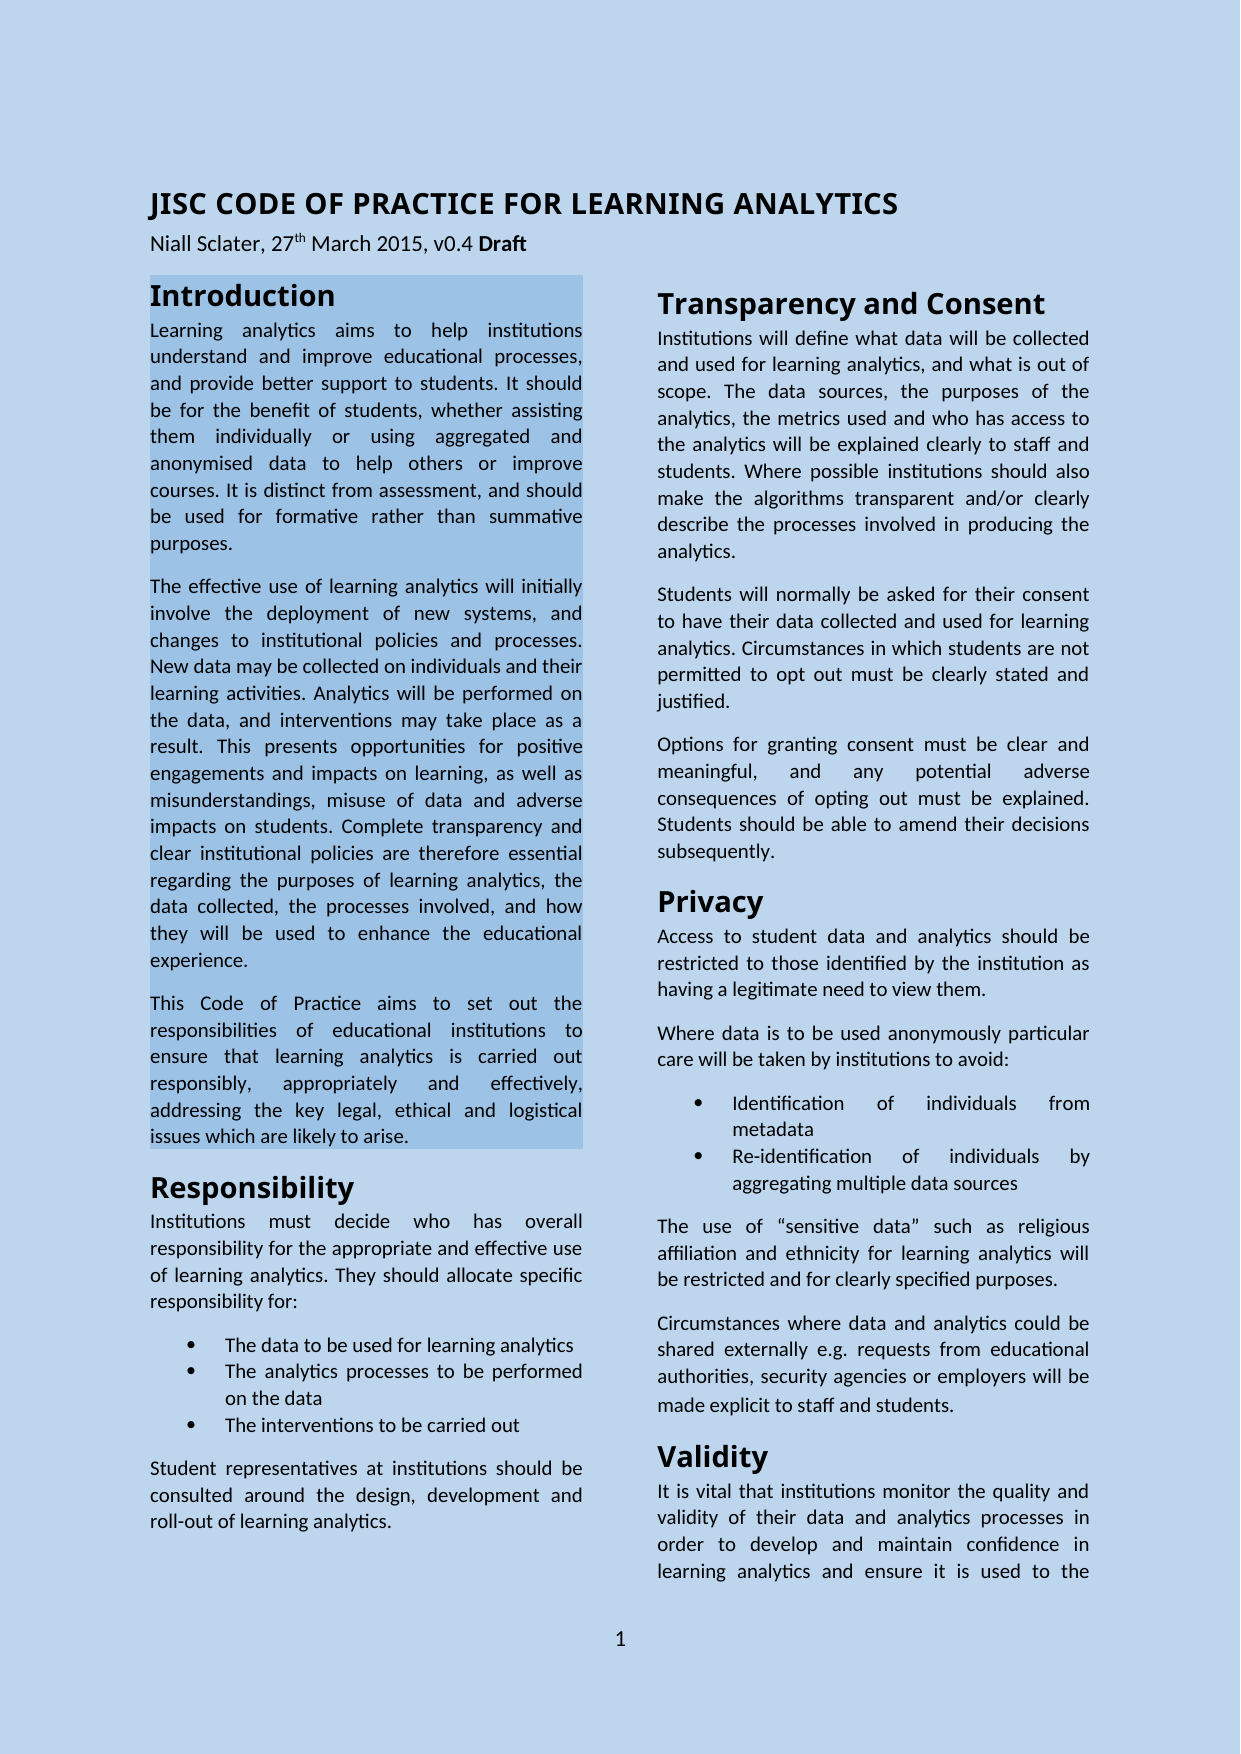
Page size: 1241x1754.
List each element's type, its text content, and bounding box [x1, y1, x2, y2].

text Circumstances where data and analytics could be shared externally e.g. requests from educational authorities, security agencies or employers will be made explicit to staff and students. [657, 1310, 1090, 1418]
text Learning analytics aims to help institutions understand and improve educational processes, and provide better support to students. It should be for the benefit of students, whether assisting them individually or using aggregated and anonymised data to help others or improve courses. It is distinct from assessment, and should be used for formative rather than summative purposes. [150, 317, 583, 556]
list The interventions to be carried out [187, 1412, 583, 1437]
text Where data is to be used anonymously particular care will be taken by institutions to avoid: [657, 1020, 1090, 1072]
text The effective use of learning analytics will initially involve the deployment of new systems, and changes to institutional policies and processes. New data may be collected on individuals and their learning activities. Analytics will be performed on the data, and interventions may take place as a result. This presents opportunities for positive engagements and impacts on learning, as well as misunderstandings, misuse of data and adverse impacts on students. Complete transparency and clear institutional policies are therefore essential regarding the purposes of learning analytics, the data collected, the processes involved, and how they will be used to enhance the educational experience. [150, 573, 583, 972]
text Student representatives at institutions should be consulted around the design, development and roll-out of learning analytics. [150, 1455, 583, 1534]
subtitle Privacy [657, 882, 1090, 921]
text Niall Sclater, 27th March 2015, v0.4 Draft [150, 229, 583, 257]
text Options for granting consent must be clear and meaningful, and any potential adverse consequences of opting out must be explained. Students should be able to amend their decisions subsequently. [657, 732, 1090, 864]
subtitle Responsibility [150, 1167, 583, 1207]
subtitle Jisc Code of Practice for Learning Analytics [150, 183, 1090, 223]
text Institutions must decide who has overall responsibility for the appropriate and effective use of learning analytics. They should allocate specific responsibility for: [150, 1208, 583, 1314]
text Access to student data and analytics should be restricted to those identified by the institution as having a legitimate need to view them. [657, 923, 1090, 1002]
list Re-identification of individuals by aggregating multiple data sources [694, 1143, 1090, 1195]
list The analytics processes to be performed on the data [187, 1358, 583, 1411]
subtitle Introduction [150, 275, 583, 315]
list The data to be used for learning analytics [187, 1332, 583, 1357]
list Identification of individuals from metadata [694, 1090, 1090, 1142]
text This Code of Practice aims to set out the responsibilities of educational institutions to ensure that learning analytics is carried out responsibly, appropriately and effectively, addressing the key legal, ethical and logistical issues which are likely to arise. [150, 990, 583, 1149]
text Students will normally be asked for their consent to have their data collected and used for learning analytics. Circumstances in which students are not permitted to opt out must be clearly stated and justified. [657, 582, 1090, 714]
text Institutions will define what data will be collected and used for learning analytics, and what is out of scope. The data sources, the purposes of the analytics, the metrics used and who has access to the analytics will be explained clearly to staff and students. Where possible institutions should also make the algorithms transparent and/or clearly describe the processes involved in producing the analytics. [657, 325, 1090, 564]
subtitle Validity [657, 1436, 1090, 1476]
text The use of “sensitive data” such as religious affiliation and ethnicity for learning analytics will be restricted and for clearly specified purposes. [657, 1213, 1090, 1292]
subtitle Transparency and Consent [657, 283, 1090, 323]
